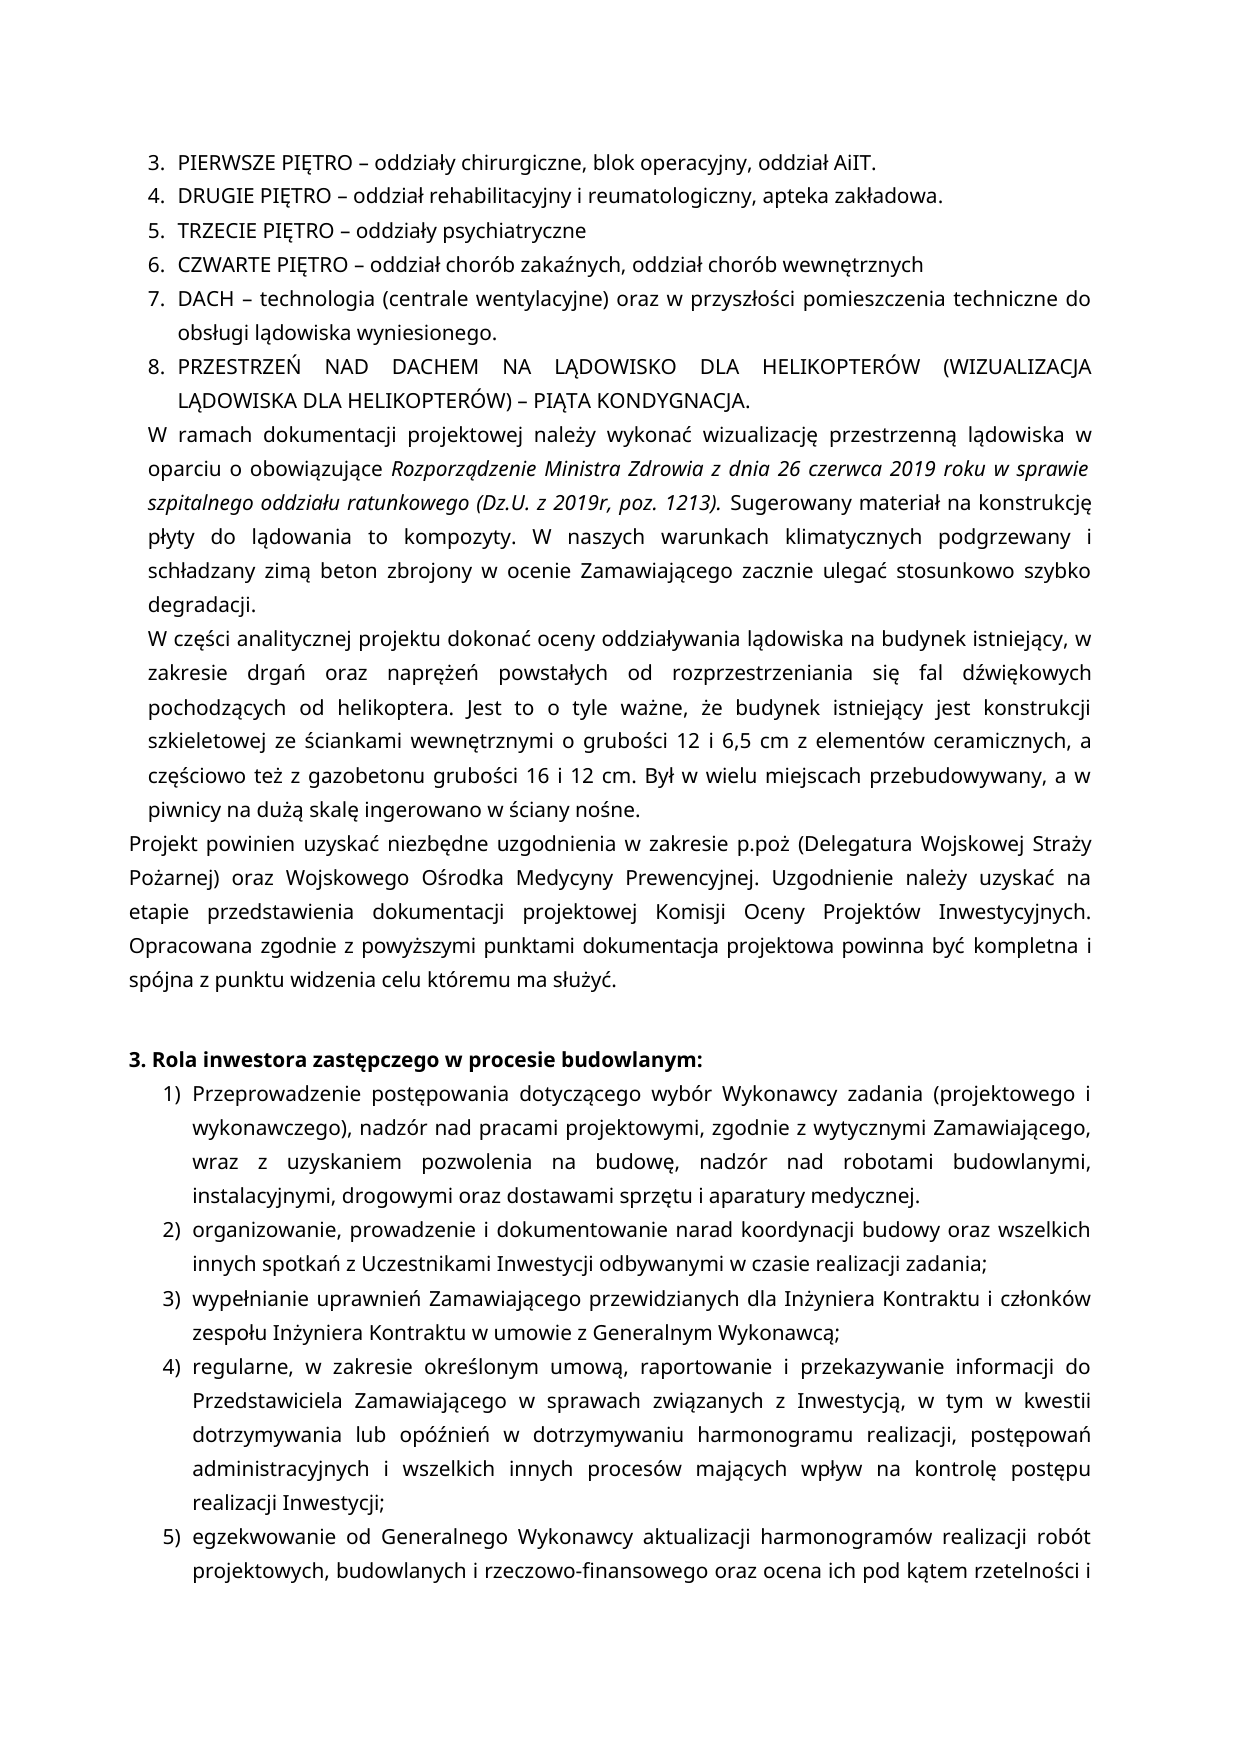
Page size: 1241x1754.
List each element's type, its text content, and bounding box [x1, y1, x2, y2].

list Przeprowadzenie postępowania dotyczącego wybór Wykonawcy zadania (projektowego i wykonawczego), nadzór nad pracami projektowymi, zgodnie z wytycznymi Zamawiającego, wraz z uzyskaniem pozwolenia na budowę, nadzór nad robotami budowlanymi, instalacyjnymi, drogowymi oraz dostawami sprzętu i aparatury medycznej. [162, 1079, 1092, 1210]
list PIERWSZE PIĘTRO – oddziały chirurgiczne, blok operacyjny, oddział AiIT. [148, 148, 1093, 176]
list wypełnianie uprawnień Zamawiającego przewidzianych dla Inżyniera Kontraktu i członków zespołu Inżyniera Kontraktu w umowie z Generalnym Wykonawcą; [162, 1284, 1092, 1346]
list regularne, w zakresie określonym umową, raportowanie i przekazywanie informacji do Przedstawiciela Zamawiającego w sprawach związanych z Inwestycją, w tym w kwestii dotrzymywania lub opóźnień w dotrzymywaniu harmonogramu realizacji, postępowań administracyjnych i wszelkich innych procesów mających wpływ na kontrolę postępu realizacji Inwestycji; [162, 1352, 1092, 1516]
list CZWARTE PIĘTRO – oddział chorób zakaźnych, oddział chorób wewnętrznych [148, 250, 1093, 278]
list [162, 1522, 1092, 1584]
text Projekt powinien uzyskać niezbędne uzgodnienia w zakresie p.poż (Delegatura Wojskowej Straży Pożarnej) oraz Wojskowego Ośrodka Medycyny Prewencyjnej. Uzgodnienie należy uzyskać na etapie przedstawienia dokumentacji projektowej Komisji Oceny Projektów Inwestycyjnych. Opracowana zgodnie z powyższymi punktami dokumentacja projektowa powinna być kompletna i spójna z punktu widzenia celu któremu ma służyć. [129, 829, 1092, 993]
list DRUGIE PIĘTRO – oddział rehabilitacyjny i reumatologiczny, apteka zakładowa. [148, 182, 1093, 210]
list organizowanie, prowadzenie i dokumentowanie narad koordynacji budowy oraz wszelkich innych spotkań z Uczestnikami Inwestycji odbywanymi w czasie realizacji zadania; [162, 1216, 1092, 1278]
text W części analitycznej projektu dokonać oceny oddziaływania lądowiska na budynek istniejący, w zakresie drgań oraz naprężeń powstałych od rozprzestrzeniania się fal dźwiękowych pochodzących od helikoptera. Jest to o tyle ważne, że budynek istniejący jest konstrukcji szkieletowej ze ściankami wewnętrznymi o grubości 12 i 6,5 cm z elementów ceramicznych, a częściowo też z gazobetonu grubości 16 i 12 cm. Był w wielu miejscach przebudowywany, a w piwnicy na dużą skalę ingerowano w ściany nośne. [148, 624, 1093, 823]
list TRZECIE PIĘTRO – oddziały psychiatryczne [148, 216, 1093, 244]
list PRZESTRZEŃ NAD DACHEM NA LĄDOWISKO DLA HELIKOPTERÓW (WIZUALIZACJA LĄDOWISKA DLA HELIKOPTERÓW) – PIĄTA KONDYGNACJA. [148, 352, 1093, 414]
text 3. Rola inwestora zastępczego w procesie budowlanym: [128, 1045, 1092, 1074]
list DACH – technologia (centrale wentylacyjne) oraz w przyszłości pomieszczenia techniczne do obsługi lądowiska wyniesionego. [148, 284, 1093, 346]
text W ramach dokumentacji projektowej należy wykonać wizualizację przestrzenną lądowiska w oparciu o obowiązujące Rozporządzenie Ministra Zdrowia z dnia 26 czerwca 2019 roku w sprawie szpitalnego oddziału ratunkowego (Dz.U. z 2019r, poz. 1213). Sugerowany materiał na konstrukcję płyty do lądowania to kompozyty. W naszych warunkach klimatycznych podgrzewany i schładzany zimą beton zbrojony w ocenie Zamawiającego zacznie ulegać stosunkowo szybko degradacji. [148, 420, 1093, 619]
